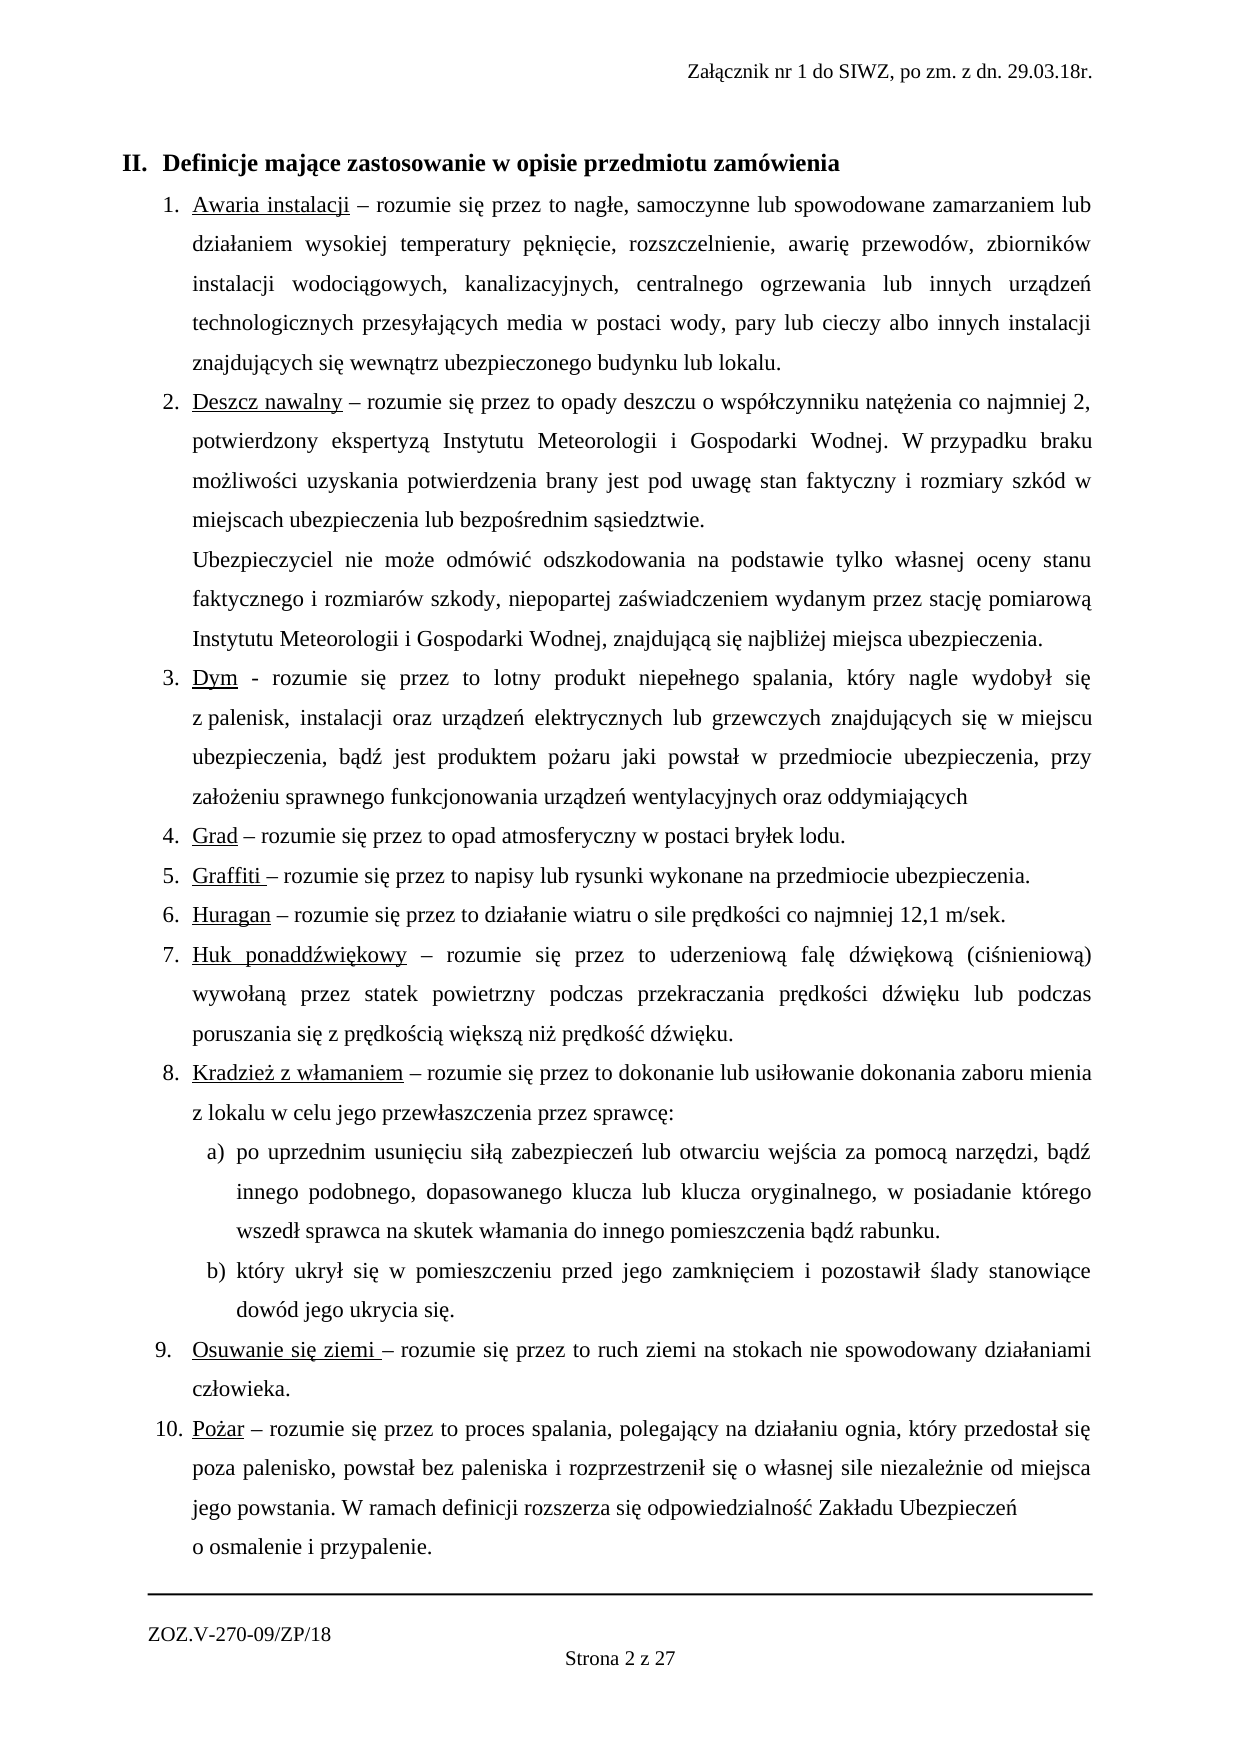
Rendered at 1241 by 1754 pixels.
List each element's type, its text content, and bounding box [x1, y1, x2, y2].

list który ukrył się w pomieszczeniu przed jego zamknięciem i pozostawił ślady stanowiące dowód jego ukrycia się. [207, 1257, 1093, 1322]
text o osmalenie i przypalenie. [192, 1533, 1093, 1559]
list Grad – rozumie się przez to opad atmosferyczny w postaci bryłek lodu. [162, 822, 1093, 849]
text Ubezpieczyciel nie może odmówić odszkodowania na podstawie tylko własnej oceny stanu faktycznego i rozmiarów szkody, niepopartej zaświadczeniem wydanym przez stację pomiarową Instytutu Meteorologii i Gospodarki Wodnej, znajdującą się najbliżej miejsca ubezpieczenia. [192, 546, 1093, 651]
list Awaria instalacji – rozumie się przez to nagłe, samoczynne lub spowodowane zamarzaniem lub działaniem wysokiej temperatury pęknięcie, rozszczelnienie, awarię przewodów, zbiorników instalacji wodociągowych, kanalizacyjnych, centralnego ogrzewania lub innych urządzeń technologicznych przesyłających media w postaci wody, pary lub cieczy albo innych instalacji znajdujących się wewnątrz ubezpieczonego budynku lub lokalu. [162, 191, 1093, 375]
list Kradzież z włamaniem – rozumie się przez to dokonanie lub usiłowanie dokonania zaboru mienia z lokalu w celu jego przewłaszczenia przez sprawcę: [162, 1059, 1093, 1125]
list Huk ponaddźwiękowy – rozumie się przez to uderzeniową falę dźwiękową (ciśnieniową) wywołaną przez statek powietrzny podczas przekraczania prędkości dźwięku lub podczas poruszania się z prędkością większą niż prędkość dźwięku. [162, 941, 1093, 1046]
list Graffiti – rozumie się przez to napisy lub rysunki wykonane na przedmiocie ubezpieczenia. [162, 862, 1093, 888]
list Pożar – rozumie się przez to proces spalania, polegający na działaniu ognia, który przedostał się poza palenisko, powstał bez paleniska i rozprzestrzenił się o własnej sile niezależnie od miejsca jego powstania. W ramach definicji rozszerza się odpowiedzialność Zakładu Ubezpieczeń [155, 1414, 1093, 1520]
list Dym - rozumie się przez to lotny produkt niepełnego spalania, który nagle wydobył się z palenisk, instalacji oraz urządzeń elektrycznych lub grzewczych znajdujących się w miejscu ubezpieczenia, bądź jest produktem pożaru jaki powstał w przedmiocie ubezpieczenia, przy założeniu sprawnego funkcjonowania urządzeń wentylacyjnych oraz oddymiających [162, 664, 1093, 809]
list Huragan – rozumie się przez to działanie wiatru o sile prędkości co najmniej 12,1 m/sek. [162, 901, 1093, 928]
list Definicje mające zastosowanie w opisie przedmiotu zamówienia [148, 148, 1093, 176]
list po uprzednim usunięciu siłą zabezpieczeń lub otwarciu wejścia za pomocą narzędzi, bądź innego podobnego, dopasowanego klucza lub klucza oryginalnego, w posiadanie którego wszedł sprawca na skutek włamania do innego pomieszczenia bądź rabunku. [207, 1138, 1093, 1243]
list Deszcz nawalny – rozumie się przez to opady deszczu o współczynniku natężenia co najmniej 2, potwierdzony ekspertyzą Instytutu Meteorologii i Gospodarki Wodnej. W przypadku braku możliwości uzyskania potwierdzenia brany jest pod uwagę stan faktyczny i rozmiary szkód w miejscach ubezpieczenia lub bezpośrednim sąsiedztwie. [162, 388, 1093, 533]
list Osuwanie się ziemi – rozumie się przez to ruch ziemi na stokach nie spowodowany działaniami człowieka. [155, 1336, 1093, 1401]
